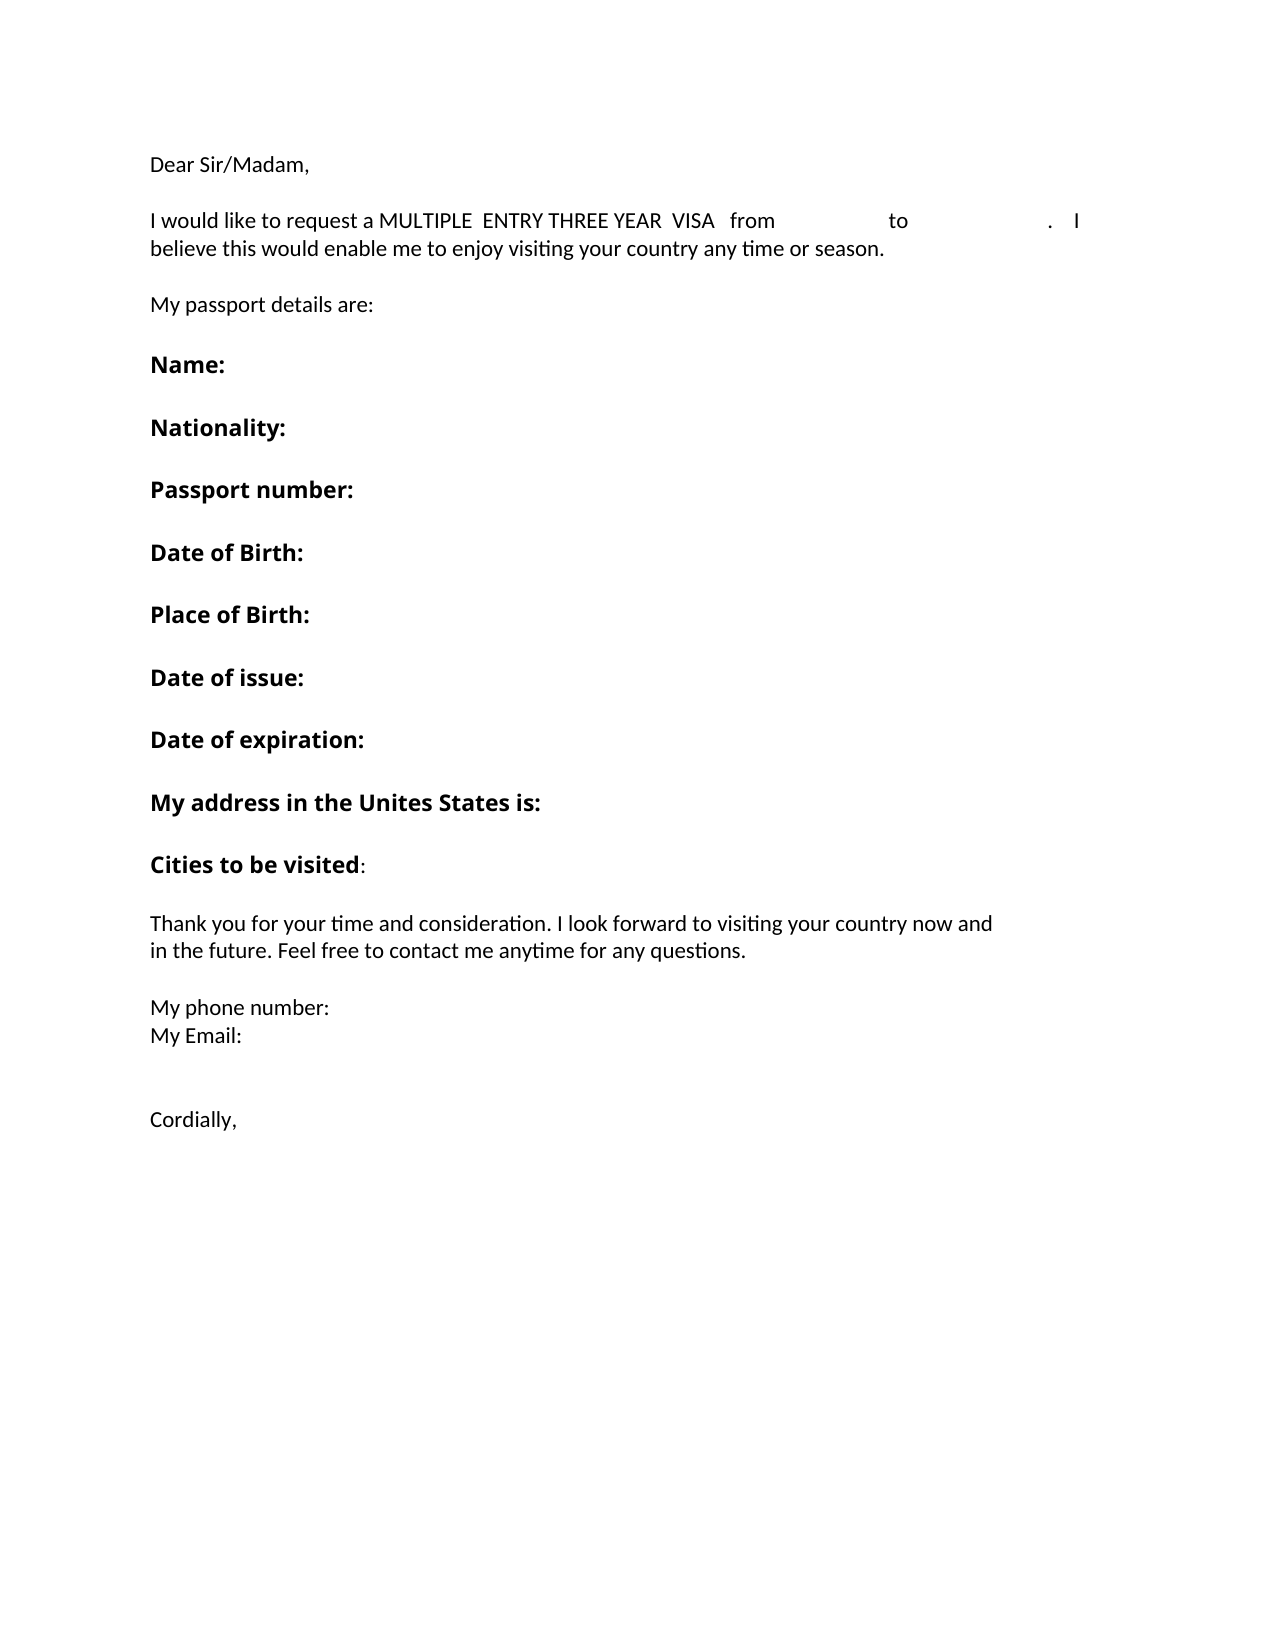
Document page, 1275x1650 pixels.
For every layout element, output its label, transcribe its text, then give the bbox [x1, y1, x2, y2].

text Date of issue: [150, 662, 1125, 693]
text Place of Birth: [150, 599, 1125, 631]
text I would like to request a MULTIPLE ENTRY THREE YEAR VISA from to . I believe this would enable me to enjoy visiting your country any time or season. [150, 206, 1125, 262]
text Thank you for your time and consideration. I look forward to visiting your country now and [150, 909, 1125, 937]
text Name: [150, 349, 1125, 381]
text Date of expiration: [150, 724, 1125, 756]
text My Email: [150, 1021, 1125, 1049]
text in the future. Feel free to contact me anytime for any questions. [150, 937, 1125, 965]
text Dear Sir/Madam, [150, 150, 1125, 178]
text Passport number: [150, 474, 1125, 506]
text Cities to be visited: [150, 849, 1125, 881]
text Date of Birth: [150, 537, 1125, 568]
text Cordially, [150, 1105, 1125, 1133]
text My address in the Unites States is: [150, 787, 1125, 818]
text Nationality: [150, 412, 1125, 443]
text My phone number: [150, 993, 1125, 1021]
text My passport details are: [150, 290, 1125, 318]
